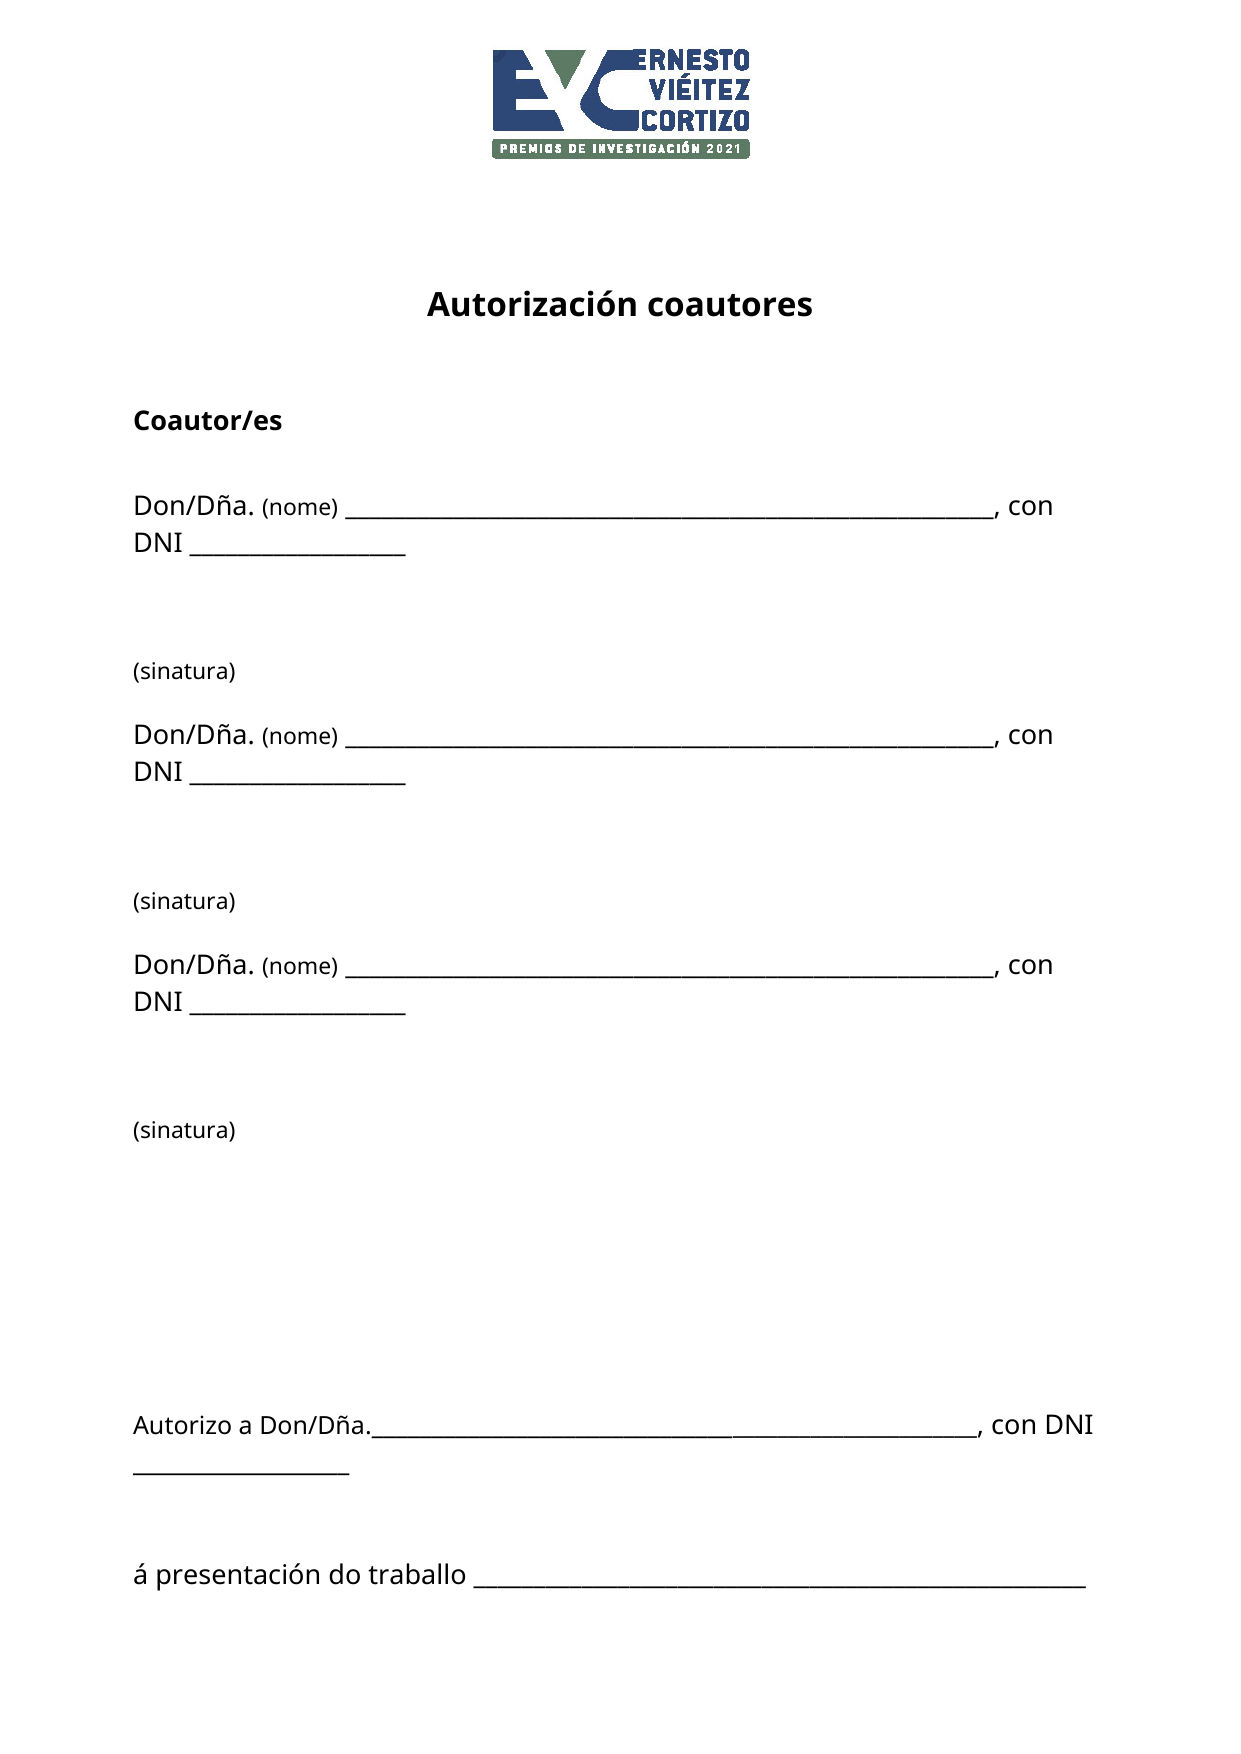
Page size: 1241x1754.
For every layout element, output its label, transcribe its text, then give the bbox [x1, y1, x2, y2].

text (sinatura) [133, 1114, 1107, 1145]
text Coautor/es [133, 402, 1092, 439]
text Don/Dña. (nome) ______________________________________________________, con DNI __________________ [133, 486, 1107, 560]
text Don/Dña. (nome) ______________________________________________________, con DNI __________________ [133, 945, 1107, 1019]
picture [461, 0, 780, 206]
text Don/Dña. (nome) ______________________________________________________, con DNI __________________ [133, 716, 1107, 789]
text Autorizo a Don/Dña.____________________________________________________, con DNI __________________ [133, 1406, 1107, 1479]
text (sinatura) [133, 885, 1107, 916]
subtitle Autorización coautores [148, 281, 1092, 326]
text á presentación do traballo ___________________________________________________ [133, 1556, 1092, 1593]
text (sinatura) [133, 655, 1107, 687]
